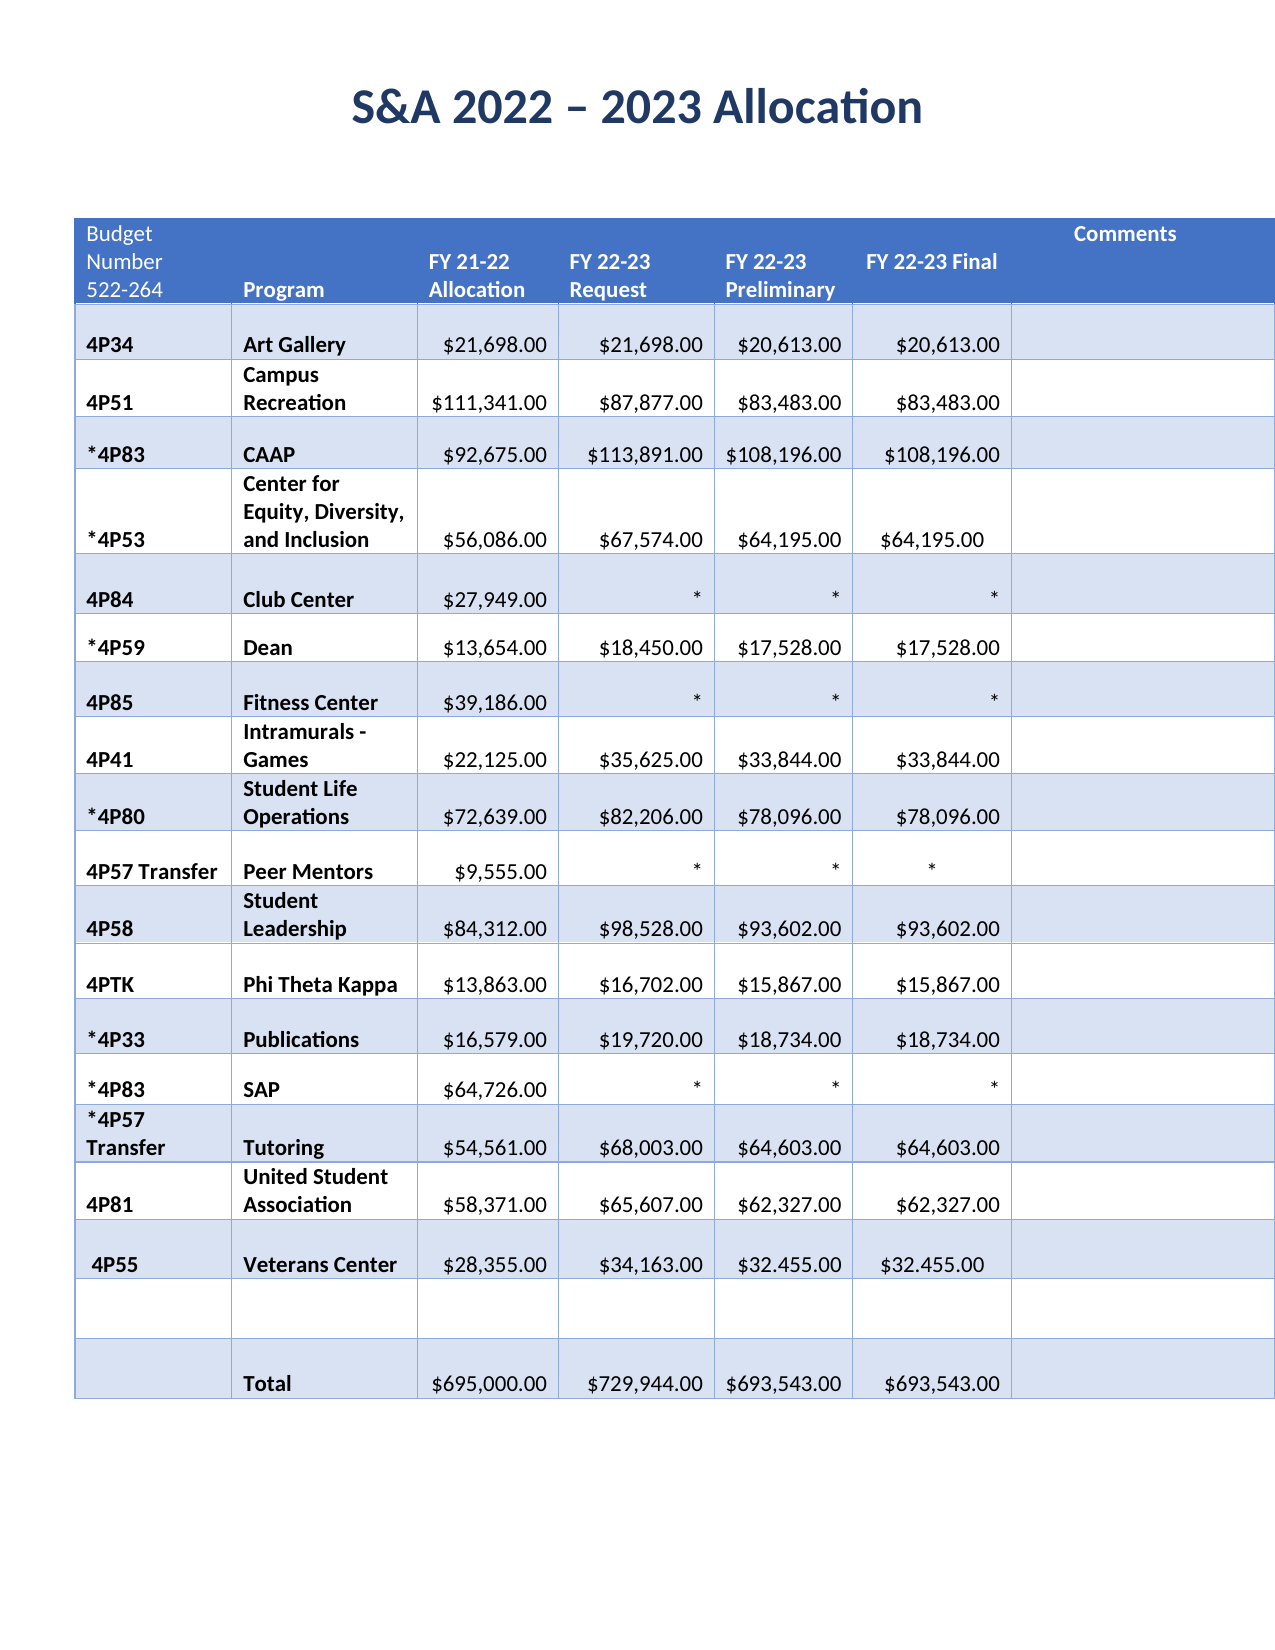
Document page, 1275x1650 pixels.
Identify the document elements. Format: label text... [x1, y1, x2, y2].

table_cell $64,603.00 [715, 1105, 852, 1161]
table_cell $62,327.00 [853, 1163, 1011, 1218]
table_cell [1012, 886, 1274, 942]
table_cell 4PTK [76, 944, 231, 998]
table_cell 4P51 [76, 360, 231, 416]
table_cell $82,206.00 [559, 774, 714, 830]
table_cell Phi Theta Kappa [232, 944, 417, 998]
table_cell [1012, 360, 1274, 416]
table_cell $64,726.00 [418, 1054, 558, 1103]
table_cell $58,371.00 [418, 1163, 558, 1218]
table_cell $39,186.00 [418, 662, 558, 716]
table_cell $64,603.00 [853, 1105, 1011, 1161]
table_cell $65,607.00 [559, 1163, 714, 1218]
table_cell *4P33 [76, 999, 231, 1053]
table_cell [76, 1279, 231, 1338]
table_cell * [853, 662, 1011, 716]
table_cell $20,613.00 [715, 305, 852, 359]
table_cell *4P80 [76, 774, 231, 830]
table_cell Dean [232, 614, 417, 661]
table_cell $9,555.00 [418, 831, 558, 885]
table_cell $98,528.00 [559, 886, 714, 942]
table_cell $19,720.00 [559, 999, 714, 1053]
table_cell $695,000.00 [418, 1339, 558, 1398]
table_cell Total [232, 1339, 417, 1398]
table_cell 4P57 Transfer [76, 831, 231, 885]
table_cell $108,196.00 [853, 417, 1011, 468]
table_cell [1012, 1105, 1274, 1161]
table_cell Student Leadership [232, 886, 417, 942]
table_header FY 22-23 Final [853, 219, 1011, 303]
table_cell [1012, 662, 1274, 716]
table_header FY 22-23 Preliminary [715, 219, 852, 303]
table_cell $67,574.00 [559, 469, 714, 553]
table_cell $21,698.00 [418, 305, 558, 359]
table_cell $693,543.00 [853, 1339, 1011, 1398]
table_cell 4P34 [76, 305, 231, 359]
table_cell [1012, 417, 1274, 468]
table_cell $32.455.00 [715, 1220, 852, 1278]
table_cell * [853, 831, 1011, 885]
table_cell * [715, 831, 852, 885]
table_cell $64,195.00 [853, 469, 1011, 553]
table_cell [1012, 999, 1274, 1053]
table_cell 4P58 [76, 886, 231, 942]
table_cell United Student Association [232, 1163, 417, 1218]
table_cell $83,483.00 [853, 360, 1011, 416]
table_cell $35,625.00 [559, 717, 714, 773]
table_cell $32.455.00 [853, 1220, 1011, 1278]
table_cell [1012, 305, 1274, 359]
table_cell [76, 1339, 231, 1398]
table_cell [1012, 1279, 1274, 1338]
table_cell $62,327.00 [715, 1163, 852, 1218]
table_cell $729,944.00 [559, 1339, 714, 1398]
table_cell [715, 1279, 852, 1338]
table_cell $33,844.00 [853, 717, 1011, 773]
table_cell [853, 1279, 1011, 1338]
table_cell $693,543.00 [715, 1339, 852, 1398]
table_cell $34,163.00 [559, 1220, 714, 1278]
table_cell Campus Recreation [232, 360, 417, 416]
table_cell $54,561.00 [418, 1105, 558, 1161]
table_cell $13,654.00 [418, 614, 558, 661]
table_cell $111,341.00 [418, 360, 558, 416]
table_cell Art Gallery [232, 305, 417, 359]
table_cell Veterans Center [232, 1220, 417, 1278]
table_cell $20,613.00 [853, 305, 1011, 359]
table_cell Peer Mentors [232, 831, 417, 885]
table_cell * [559, 554, 714, 613]
table_cell $18,450.00 [559, 614, 714, 661]
table_cell $93,602.00 [715, 886, 852, 942]
table_cell $64,195.00 [715, 469, 852, 553]
table_cell [1012, 831, 1274, 885]
table_cell [1012, 944, 1274, 998]
table_cell $92,675.00 [418, 417, 558, 468]
table_cell *4P59 [76, 614, 231, 661]
table_cell SAP [232, 1054, 417, 1103]
table_cell [1012, 1054, 1274, 1103]
table_cell Club Center [232, 554, 417, 613]
table_cell [1012, 1220, 1274, 1278]
table_cell $27,949.00 [418, 554, 558, 613]
table_header Comments [1012, 219, 1274, 303]
table_cell * [559, 831, 714, 885]
table_cell 4P85 [76, 662, 231, 716]
table_cell $33,844.00 [715, 717, 852, 773]
table_cell Intramurals - Games [232, 717, 417, 773]
table_cell $87,877.00 [559, 360, 714, 416]
table_cell $17,528.00 [853, 614, 1011, 661]
table_cell [1012, 554, 1274, 613]
table_cell * [853, 1054, 1011, 1103]
table_cell $18,734.00 [853, 999, 1011, 1053]
table_cell * [559, 1054, 714, 1103]
table_cell $28,355.00 [418, 1220, 558, 1278]
table_cell 4P81 [76, 1163, 231, 1218]
table_cell [1012, 614, 1274, 661]
table_cell *4P83 [76, 1054, 231, 1103]
table_cell $83,483.00 [715, 360, 852, 416]
table_cell $108,196.00 [715, 417, 852, 468]
table_cell *4P83 [76, 417, 231, 468]
table_cell $93,602.00 [853, 886, 1011, 942]
table_cell CAAP [232, 417, 417, 468]
table_header Program [232, 219, 417, 303]
table_cell * [853, 554, 1011, 613]
table_cell * [715, 662, 852, 716]
table_cell * [715, 1054, 852, 1103]
table_cell [1012, 774, 1274, 830]
table_cell $15,867.00 [715, 944, 852, 998]
table_cell $22,125.00 [418, 717, 558, 773]
table_cell [1012, 469, 1274, 553]
table_cell Student Life Operations [232, 774, 417, 830]
table_cell [418, 1279, 558, 1338]
table_cell * [715, 554, 852, 613]
table_header FY 21-22 Allocation [418, 219, 558, 303]
table_cell $13,863.00 [418, 944, 558, 998]
table_header FY 22-23 Request [559, 219, 714, 303]
table_cell $16,579.00 [418, 999, 558, 1053]
table_cell [1012, 1339, 1274, 1398]
table_cell $78,096.00 [853, 774, 1011, 830]
table_cell $84,312.00 [418, 886, 558, 942]
table_cell $21,698.00 [559, 305, 714, 359]
table_cell Tutoring [232, 1105, 417, 1161]
table_cell Publications [232, 999, 417, 1053]
table_header Budget Number 522-264 [76, 219, 231, 303]
table_cell $113,891.00 [559, 417, 714, 468]
table_cell $56,086.00 [418, 469, 558, 553]
table_cell $68,003.00 [559, 1105, 714, 1161]
table_cell $16,702.00 [559, 944, 714, 998]
table_cell [559, 1279, 714, 1338]
table_cell Center for Equity, Diversity, and Inclusion [232, 469, 417, 553]
table_cell [1012, 1163, 1274, 1218]
table_cell $72,639.00 [418, 774, 558, 830]
table_cell $15,867.00 [853, 944, 1011, 998]
table_cell Fitness Center [232, 662, 417, 716]
table_cell *4P53 [76, 469, 231, 553]
table_cell [232, 1279, 417, 1338]
table_cell 4P84 [76, 554, 231, 613]
table_cell 4P55 [76, 1220, 231, 1278]
table_cell $18,734.00 [715, 999, 852, 1053]
table_cell [1012, 717, 1274, 773]
table_cell $78,096.00 [715, 774, 852, 830]
table_cell * [559, 662, 714, 716]
table_cell $17,528.00 [715, 614, 852, 661]
table_cell 4P41 [76, 717, 231, 773]
table_cell *4P57 Transfer [76, 1105, 231, 1161]
